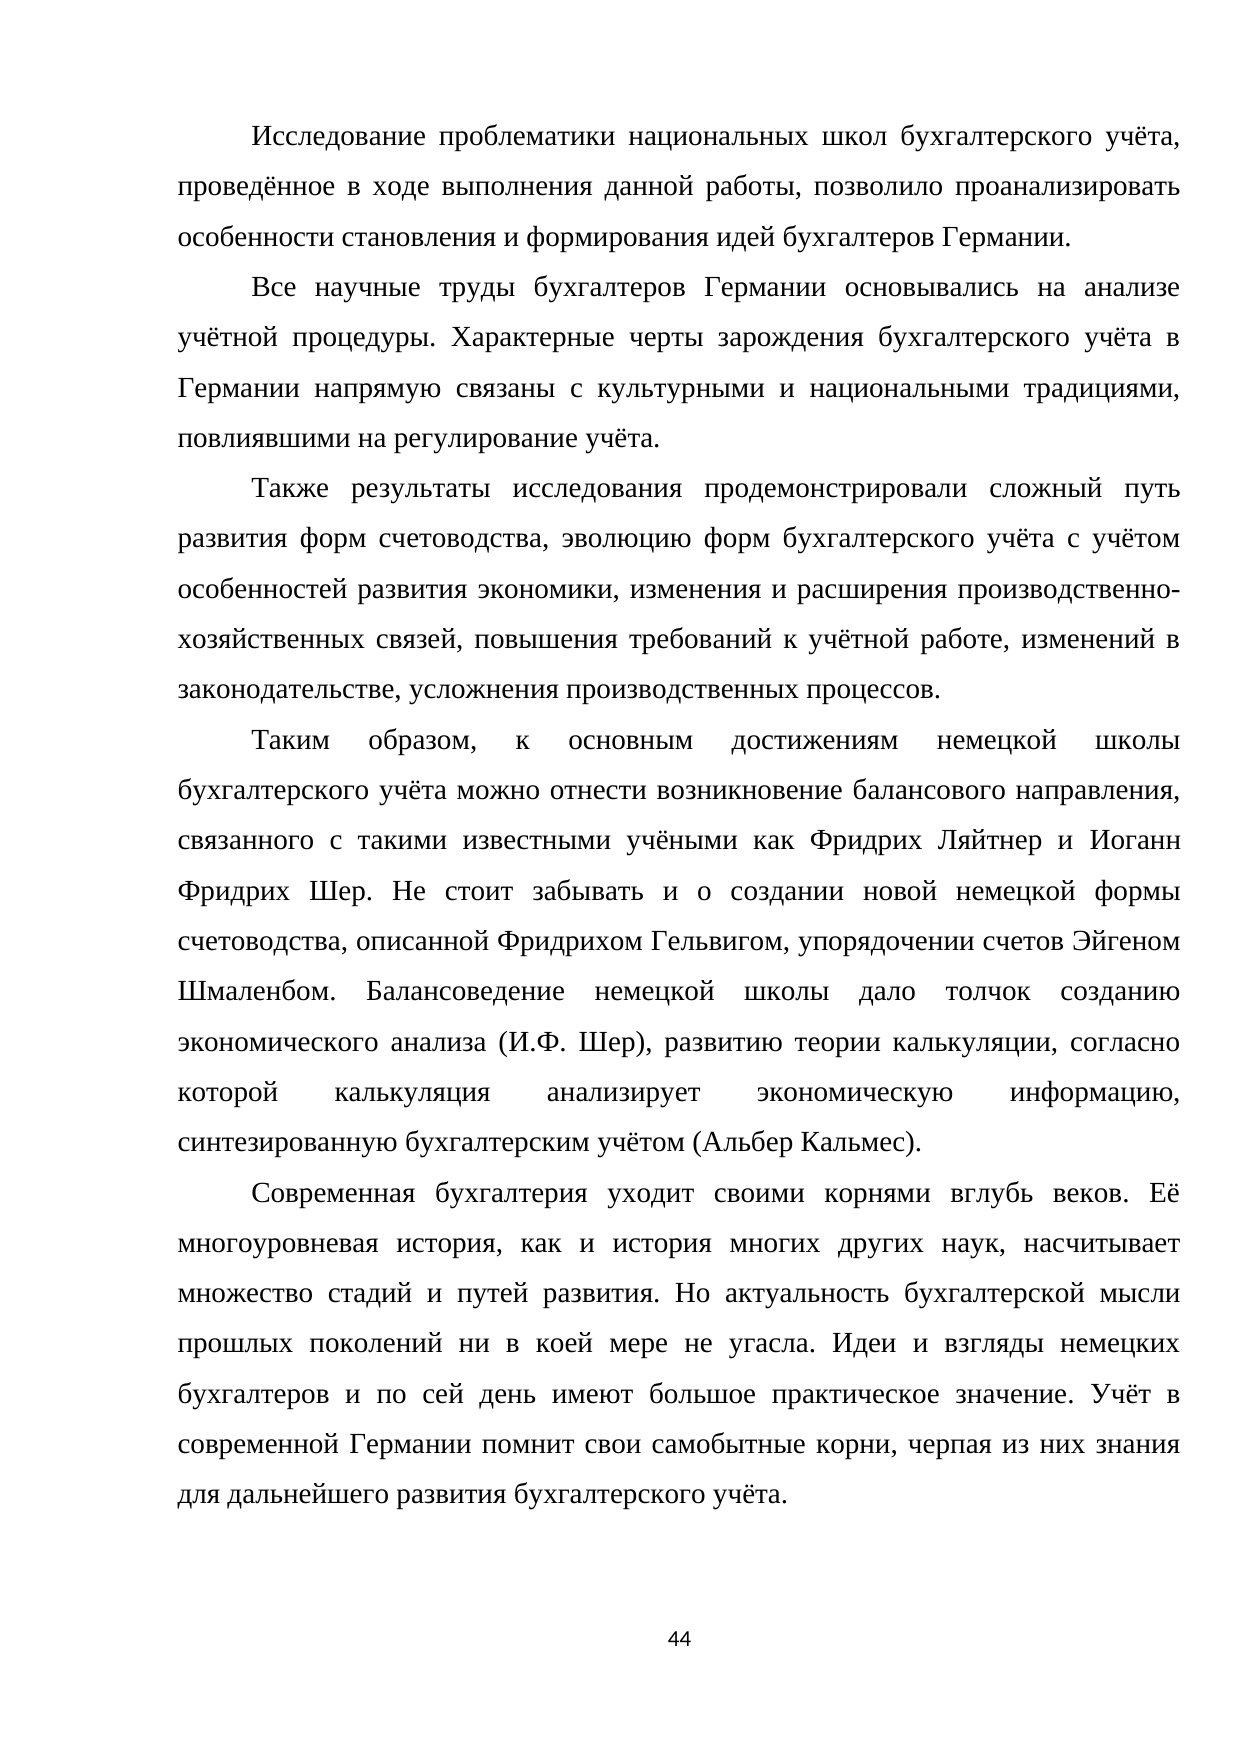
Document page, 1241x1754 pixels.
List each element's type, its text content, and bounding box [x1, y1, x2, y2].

text Таким образом, к основным достижениям немецкой школы бухгалтерского учёта можно отнести возникновение балансового направления, связанного с такими известными учёными как Фридрих Ляйтнер и Иоганн Фридрих Шер. Не стоит забывать и о создании новой немецкой формы счетоводства, описанной Фридрихом Гельвигом, упорядочении счетов Эйгеном Шмаленбом. Балансоведение немецкой школы дало толчок созданию экономического анализа (И.Ф. Шер), развитию теории калькуляции, согласно которой калькуляция анализирует экономическую информацию, синтезированную бухгалтерским учётом (Альбер Кальмес). [177, 722, 1181, 1158]
text Все научные труды бухгалтеров Германии основывались на анализе учётной процедуры. Характерные черты зарождения бухгалтерского учёта в Германии напрямую связаны с культурными и национальными традициями, повлиявшими на регулирование учёта. [177, 269, 1181, 453]
text Современная бухгалтерия уходит своими корнями вглубь веков. Её многоуровневая история, как и история многих других наук, насчитывает множество стадий и путей развития. Но актуальность бухгалтерской мысли прошлых поколений ни в коей мере не угасла. Идеи и взгляды немецких бухгалтеров и по сей день имеют большое практическое значение. Учёт в современной Германии помнит свои самобытные корни, черпая из них знания для дальнейшего развития бухгалтерского учёта. [177, 1175, 1181, 1510]
text Также результаты исследования продемонстрировали сложный путь развития форм счетоводства, эволюцию форм бухгалтерского учёта с учётом особенностей развития экономики, изменения и расширения производственно-хозяйственных связей, повышения требований к учётной работе, изменений в законодательстве, усложнения производственных процессов. [177, 470, 1181, 705]
text Исследование проблематики национальных школ бухгалтерского учёта, проведённое в ходе выполнения данной работы, позволило проанализировать особенности становления и формирования идей бухгалтеров Германии. [177, 118, 1181, 252]
